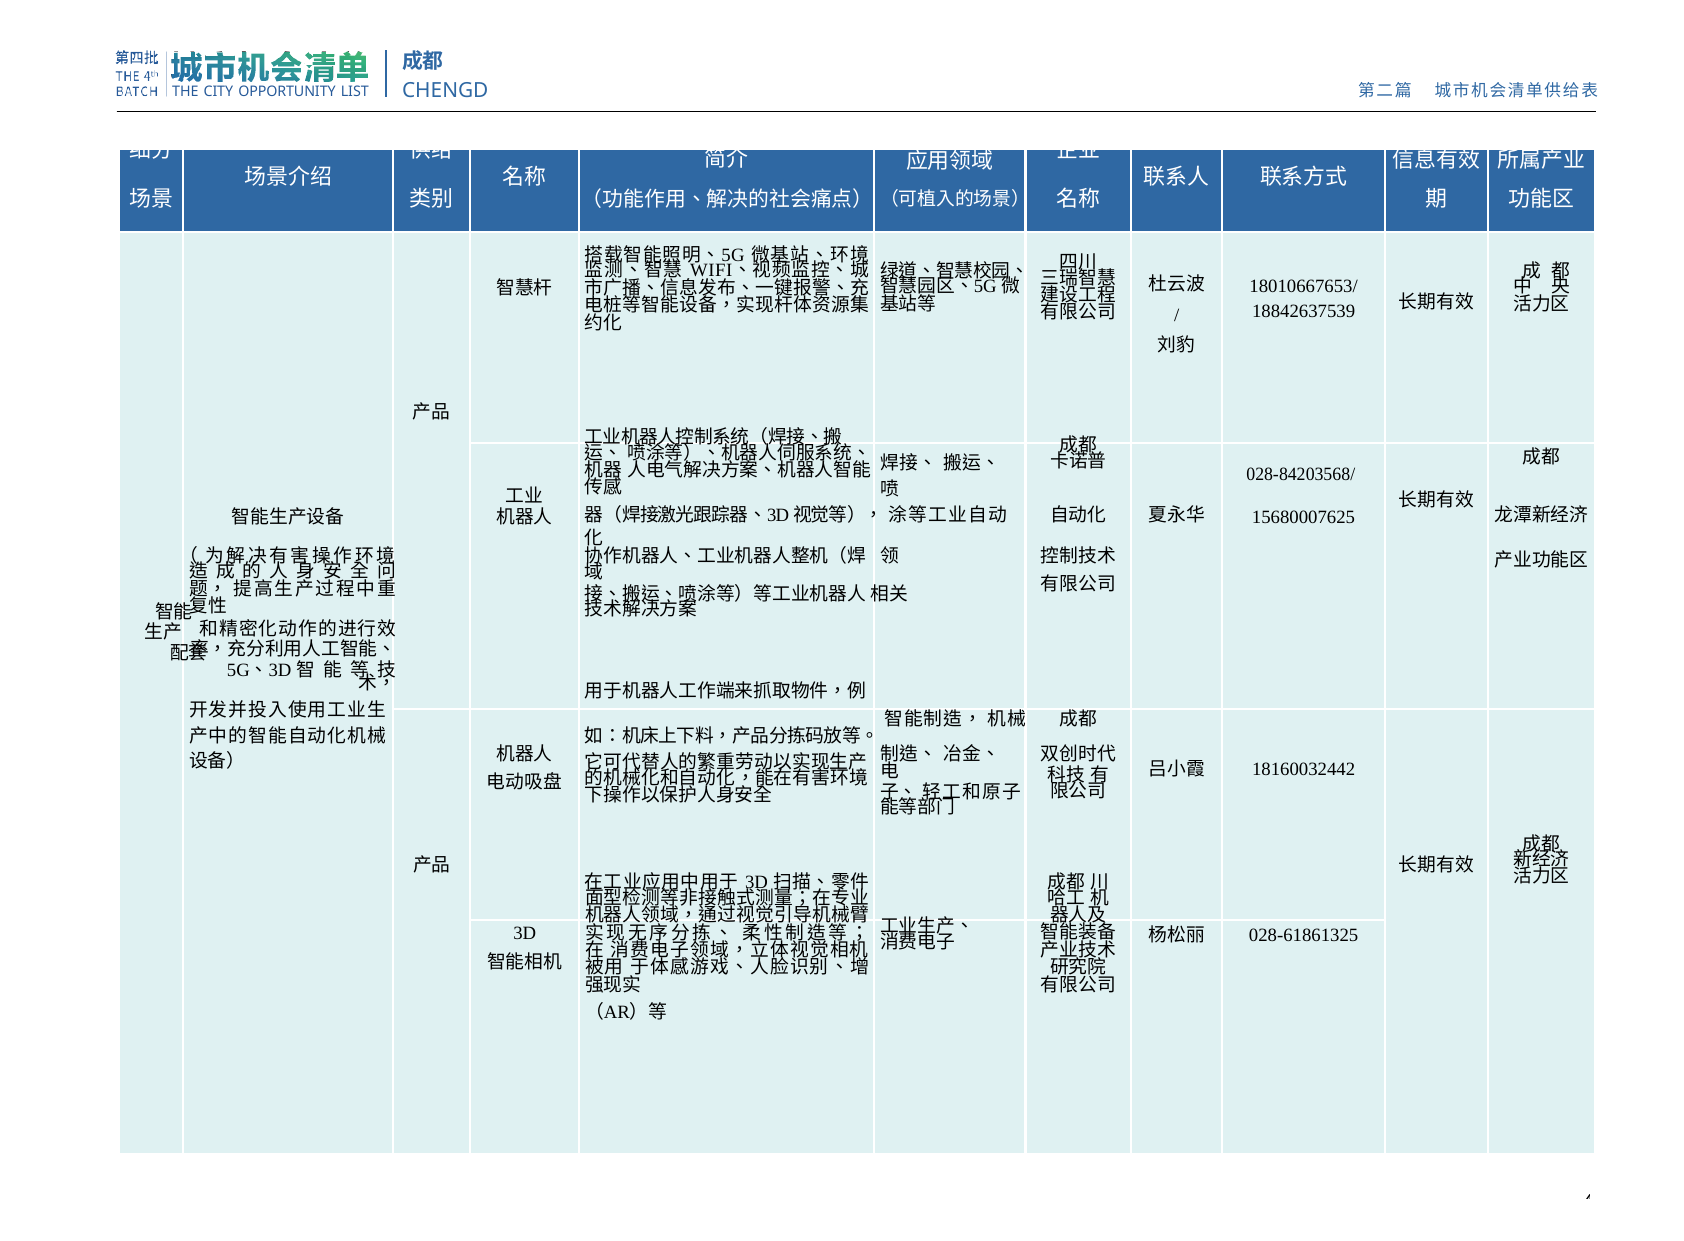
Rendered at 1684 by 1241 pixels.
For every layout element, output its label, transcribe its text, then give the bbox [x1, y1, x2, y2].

text 成都 中央 活力区 [1513, 264, 1570, 316]
text 3D [104, 926, 536, 943]
text 用于机器人工作端来抓取物件，例 [584, 677, 917, 703]
text 自动化 [1050, 504, 1106, 526]
text 机器人 [368, 504, 552, 529]
text 杜云波 / [1143, 266, 1209, 327]
subtitle 细分 供给 [129, 142, 546, 162]
text 产中的智能自动化机械 [189, 722, 388, 747]
text 双创时代 [1041, 747, 1116, 764]
text 产品 [104, 852, 450, 877]
text 智能相机 [104, 943, 562, 975]
text 搭载智能照明、5G 微基站、环境 监测、智慧 WIFI、视频监控、城 市广播、信息发布、一键报警、充 电桩等智能设备，实现杆体资源集 约化 [584, 248, 869, 334]
text 智能生产设备 [232, 504, 344, 529]
text 智慧杆 [104, 274, 552, 300]
text 在工业应用中用于 3D 扫描、零件 面型检测等非接触式测量；在专业 机器人领域，通过视觉引导机械臂 实现无序分拣、 柔性制造等； 在 消费电子领域，立体视觉相机被用 于体感游戏、人脸识别、增强现实 [584, 875, 869, 997]
text 电动吸盘 [487, 764, 562, 794]
text 所属产业 [1497, 142, 1608, 173]
text 器（焊接激光跟踪器、3D 视觉等）， 涂等工业自动化 [584, 504, 1021, 549]
text 如：机床上下料，产品分拣码放等。 智能制造， 机械 成都 [584, 722, 1608, 747]
text 它可代替人的繁重劳动以实现生产 的机械化和自动化，能在有害环境 下操作以保护人身安全 [584, 755, 868, 807]
text 简介 应用领域 [704, 142, 993, 175]
text （功能作用、解决的社会痛点） （可植入的场景） 名称 [582, 190, 1100, 211]
subtitle 期 功能区 [1425, 190, 1608, 211]
text 产品 [318, 398, 545, 423]
text 四川 三瑞智慧 建设工程 有限公司 [1041, 255, 1116, 324]
text 工业机器人控制系统（焊接、搬运、 喷涂等）、机器人伺服系统、机器 人电气解决方案、机器人智能传感 [584, 430, 877, 499]
text 接、搬运、喷涂等）等工业机器人 相关技术解决方案 [584, 586, 917, 621]
text （AR）等 [585, 997, 869, 1023]
text 龙潭新经济 [1494, 504, 1608, 526]
picture [171, 51, 368, 82]
text 开发并投入使用工业生 [189, 695, 396, 722]
text 场景介绍 名称 [244, 162, 546, 190]
text 设备） [189, 747, 245, 773]
subtitle 联系人 联系方式 [1144, 162, 1347, 190]
text 信息有效 [1392, 142, 1480, 173]
text 科技 有限公司 [1041, 768, 1116, 802]
text 绿道、智慧校园、 智慧园区、5G 微 基站等 [880, 264, 1029, 316]
text 刘豹 [1143, 327, 1209, 358]
text 18010667653/ [1249, 275, 1357, 296]
text 成都 川哈工 机器人及 智能装备 产业技术 研究院 有限公司 [1041, 875, 1116, 997]
picture [115, 50, 167, 97]
text 产业功能区 [1494, 549, 1608, 571]
text 长期有效 [1399, 852, 1474, 877]
text （ 为解决有害操作环境 造成的人身安全问 题， 提高生产过程中重复性 [179, 549, 396, 618]
text 控制技术 [1041, 549, 1116, 565]
text 成都 新经济 活力区 [1513, 836, 1570, 888]
text 长期有效 [1399, 288, 1474, 314]
text 028-84203568/ 成都 [1246, 449, 1608, 488]
text 杨松丽 028-61861325 [1148, 922, 1358, 947]
text 吕小霞 18160032442 [1148, 747, 1608, 782]
text 成都 卡诺普 [1050, 438, 1106, 473]
text 有限公司 [1041, 565, 1116, 596]
text 工业生产、 消费电子 [880, 919, 974, 953]
text 夏永华 [1148, 504, 1204, 526]
text 协作机器人、工业机器人整机（焊 领域 [584, 549, 917, 582]
text 制造、 冶金、 电 [880, 747, 1021, 781]
text 15680007625 长期有效 [1252, 504, 1474, 529]
text 场景 类别 [129, 190, 453, 211]
text 焊接、 搬运、 喷 [880, 449, 1020, 501]
text 企业 [1056, 142, 1347, 162]
text 机器人 [487, 747, 562, 764]
text 子、 轻工和原子 能等部门 [880, 784, 1021, 819]
text 18842637539 [1252, 300, 1357, 321]
text 智能 和精密化动作的进行效 生产 率，充分利用人工智能、 配套 5G、3D 智 能 等 技 术， [132, 618, 396, 695]
